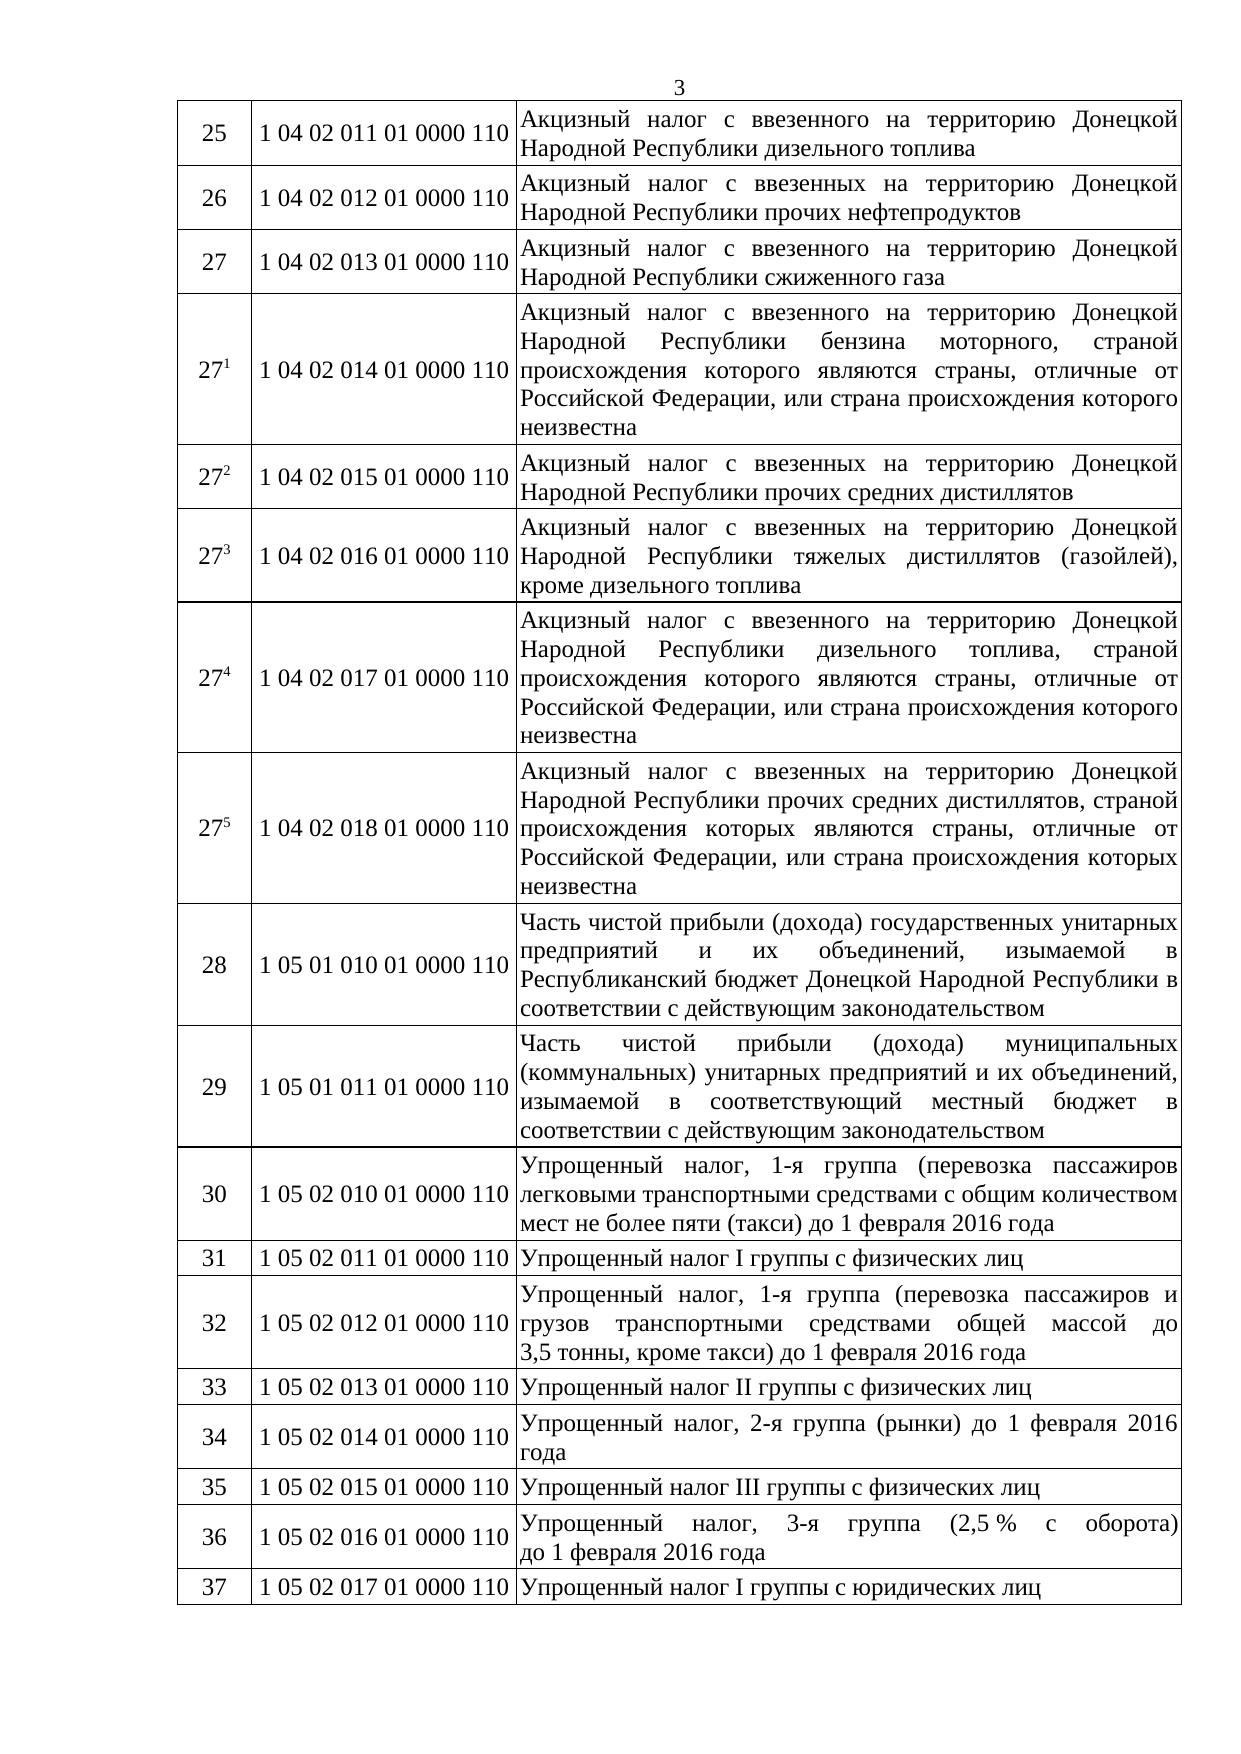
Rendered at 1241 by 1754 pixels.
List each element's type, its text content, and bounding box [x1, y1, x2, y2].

table_cell 1 05 01 011 01 0000 110 [252, 1026, 516, 1146]
table_cell 1 05 02 010 01 0000 110 [252, 1148, 516, 1239]
table_cell Упрощенный налог, 2-я группа (рынки) до 1 февраля 2016 года [517, 1405, 1181, 1468]
table_cell Часть чистой прибыли (дохода) государственных унитарных предприятий и их объединений, изымаемой в Республиканский бюджет Донецкой Народной Республики в соответствии с действующим законодательством [517, 904, 1181, 1024]
table_cell 27 [178, 230, 251, 293]
table_cell 273 [178, 509, 251, 601]
table_cell Упрощенный налог III группы с физических лиц [517, 1469, 1181, 1504]
table_cell 33 [178, 1369, 251, 1404]
table_cell Акцизный налог с ввезенного на территорию Донецкой Народной Республики бензина моторного, страной происхождения которого являются страны, отличные от Российской Федерации, или страна происхождения которого неизвестна [517, 294, 1181, 444]
table_cell 34 [178, 1405, 251, 1468]
table_cell 1 04 02 011 01 0000 110 [252, 101, 516, 164]
table_cell 1 04 02 017 01 0000 110 [252, 603, 516, 752]
table_cell 272 [178, 445, 251, 508]
table_cell 1 04 02 015 01 0000 110 [252, 445, 516, 508]
table_cell Акцизный налог с ввезенного на территорию Донецкой Народной Республики сжиженного газа [517, 230, 1181, 293]
table_cell Упрощенный налог I группы с юридических лиц [517, 1569, 1181, 1604]
table_cell 1 04 02 014 01 0000 110 [252, 294, 516, 444]
table_cell 1 05 02 017 01 0000 110 [252, 1569, 516, 1604]
table_cell Упрощенный налог I группы с физических лиц [517, 1241, 1181, 1275]
table_cell Акцизный налог с ввезенных на территорию Донецкой Народной Республики прочих средних дистиллятов, страной происхождения которых являются страны, отличные от Российской Федерации, или страна происхождения которых неизвестна [517, 753, 1181, 903]
table_cell Акцизный налог с ввезенных на территорию Донецкой Народной Республики прочих нефтепродуктов [517, 166, 1181, 229]
table_cell 36 [178, 1505, 251, 1568]
table_cell 1 04 02 013 01 0000 110 [252, 230, 516, 293]
table_cell 1 05 02 016 01 0000 110 [252, 1505, 516, 1568]
table_cell Акцизный налог с ввезенного на территорию Донецкой Народной Республики дизельного топлива [517, 101, 1181, 164]
table_cell 1 05 02 014 01 0000 110 [252, 1405, 516, 1468]
table_cell Часть чистой прибыли (дохода) муниципальных (коммунальных) унитарных предприятий и их объединений, изымаемой в соответствующий местный бюджет в соответствии с действующим законодательством [517, 1026, 1181, 1146]
table_cell 37 [178, 1569, 251, 1604]
table_cell Упрощенный налог, 1-я группа (перевозка пассажиров и грузов транспортными средствами общей массой до 3,5 тонны, кроме такси) до 1 февраля 2016 года [517, 1276, 1181, 1368]
table_cell Упрощенный налог, 1-я группа (перевозка пассажиров легковыми транспортными средствами с общим количеством мест не более пяти (такси) до 1 февраля 2016 года [517, 1148, 1181, 1239]
table_cell 1 04 02 018 01 0000 110 [252, 753, 516, 903]
table_cell 1 05 02 012 01 0000 110 [252, 1276, 516, 1368]
table_cell 271 [178, 294, 251, 444]
table_cell 1 05 02 015 01 0000 110 [252, 1469, 516, 1504]
table_cell 25 [178, 101, 251, 164]
table_cell 28 [178, 904, 251, 1024]
table_cell Акцизный налог с ввезенного на территорию Донецкой Народной Республики дизельного топлива, страной происхождения которого являются страны, отличные от Российской Федерации, или страна происхождения которого неизвестна [517, 603, 1181, 752]
table_cell 1 05 02 013 01 0000 110 [252, 1369, 516, 1404]
table_cell Акцизный налог с ввезенных на территорию Донецкой Народной Республики прочих средних дистиллятов [517, 445, 1181, 508]
table_cell 29 [178, 1026, 251, 1146]
table_cell 26 [178, 166, 251, 229]
table_cell 32 [178, 1276, 251, 1368]
table_cell 1 04 02 016 01 0000 110 [252, 509, 516, 601]
table_cell 35 [178, 1469, 251, 1504]
table_cell 1 04 02 012 01 0000 110 [252, 166, 516, 229]
table_cell 31 [178, 1241, 251, 1275]
table_cell 30 [178, 1148, 251, 1239]
table_cell 274 [178, 603, 251, 752]
table_cell 275 [178, 753, 251, 903]
table_cell Акцизный налог с ввезенных на территорию Донецкой Народной Республики тяжелых дистиллятов (газойлей), кроме дизельного топлива [517, 509, 1181, 601]
table_cell Упрощенный налог II группы с физических лиц [517, 1369, 1181, 1404]
table_cell Упрощенный налог, 3-я группа (2,5 % с оборота) до 1 февраля 2016 года [517, 1505, 1181, 1568]
table_cell 1 05 02 011 01 0000 110 [252, 1241, 516, 1275]
table_cell 1 05 01 010 01 0000 110 [252, 904, 516, 1024]
